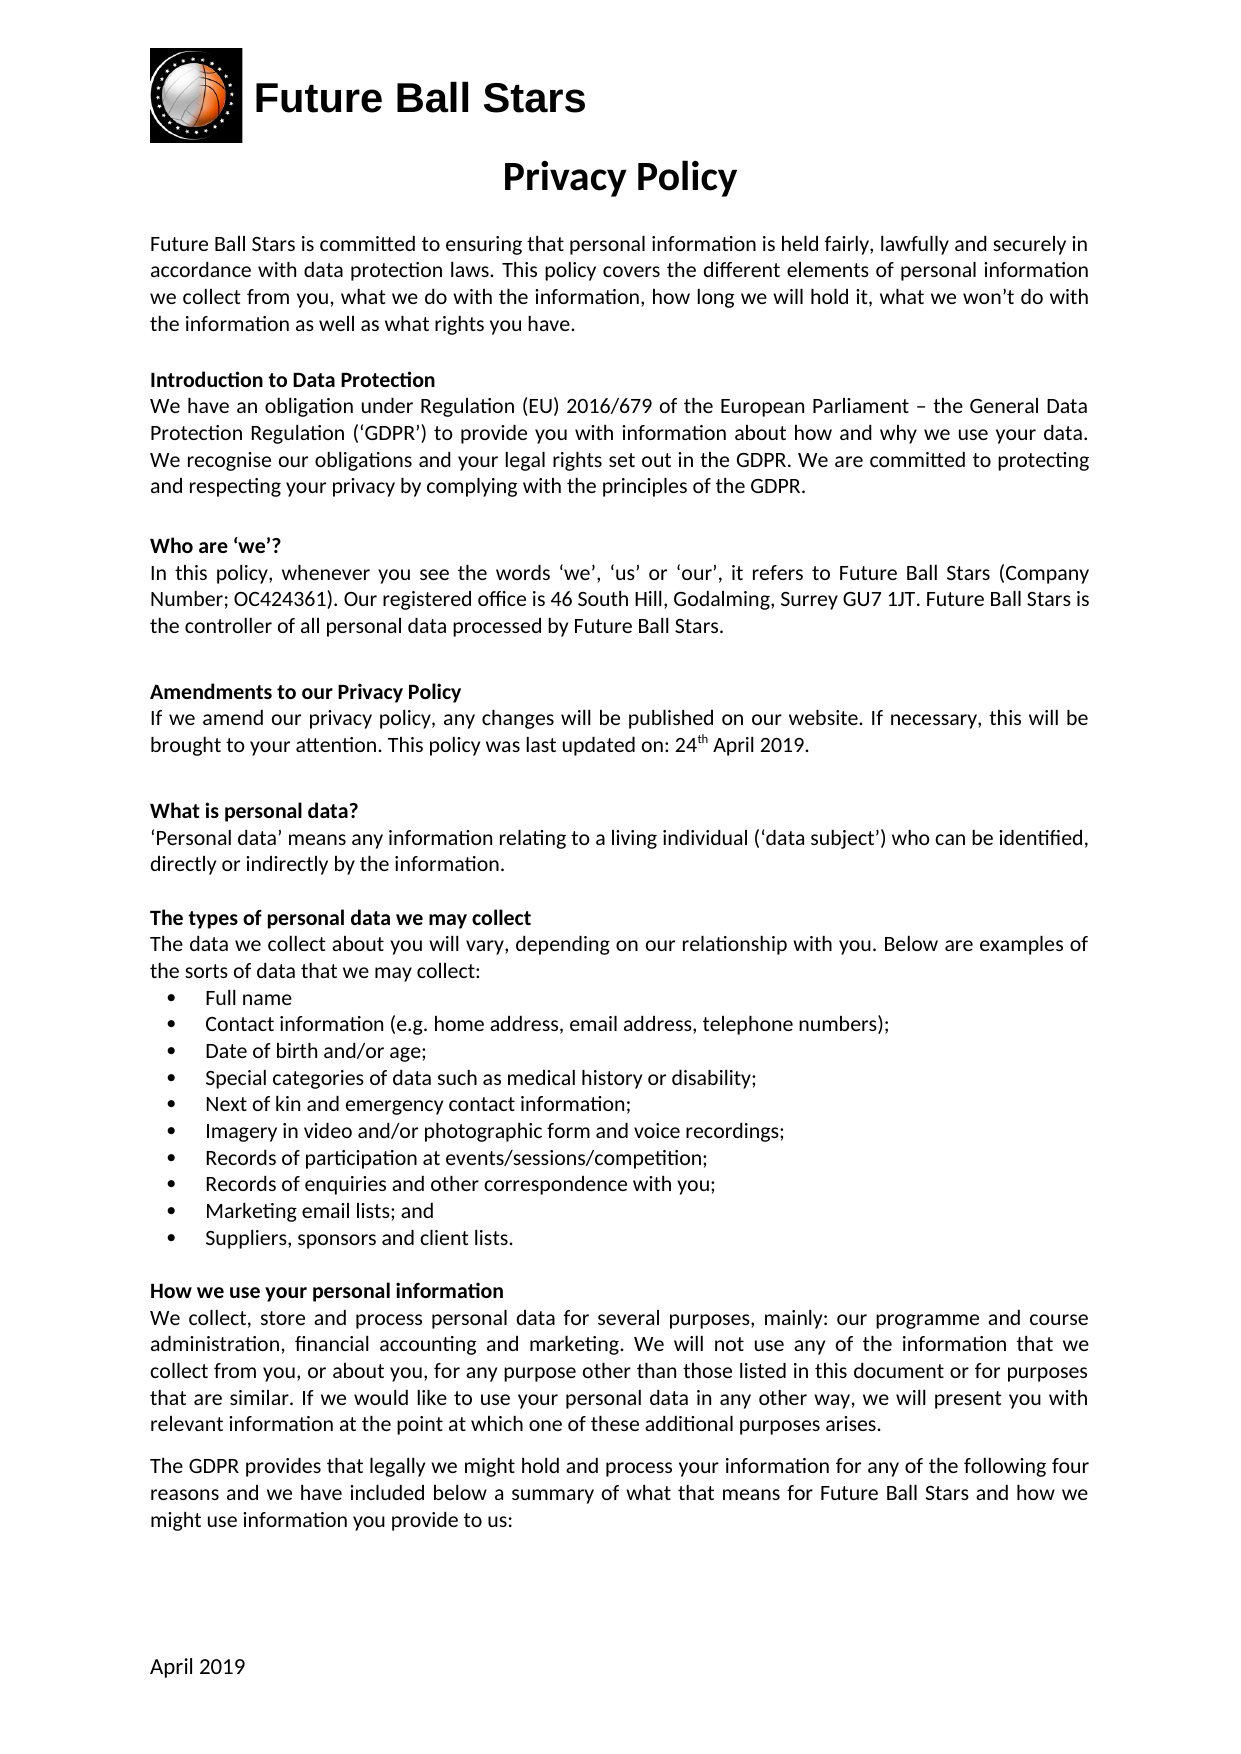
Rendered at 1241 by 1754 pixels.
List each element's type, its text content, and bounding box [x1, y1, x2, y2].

list Imagery in video and/or photographic form and voice recordings; [168, 1117, 1090, 1144]
list Marketing email lists; and [168, 1197, 1090, 1224]
list Records of participation at events/sessions/competition; [168, 1144, 1090, 1170]
text Privacy Policy [150, 150, 1090, 201]
text Introduction to Data Protection [150, 366, 1090, 392]
text The types of personal data we may collect [150, 904, 1090, 930]
text How we use your personal information [150, 1277, 1090, 1304]
text Future Ball Stars is committed to ensuring that personal information is held fairly, lawfully and securely in accordance with data protection laws. This policy covers the different elements of personal information we collect from you, what we do with the information, how long we will hold it, what we won’t do with the information as well as what rights you have. [150, 230, 1090, 337]
text We collect, store and process personal data for several purposes, mainly: our programme and course administration, financial accounting and marketing. We will not use any of the information that we collect from you, or about you, for any purpose other than those listed in this document or for purposes that are similar. If we would like to use your personal data in any other way, we will present you with relevant information at the point at which one of these additional purposes arises. [150, 1304, 1090, 1437]
list Suppliers, sponsors and client lists. [168, 1224, 1090, 1250]
list Date of birth and/or age; [168, 1037, 1090, 1064]
text In this policy, whenever you see the words ‘we’, ‘us’ or ‘our’, it refers to Future Ball Stars (Company Number; OC424361). Our registered office is 46 South Hill, Godalming, Surrey GU7 1JT. Future Ball Stars is the controller of all personal data processed by Future Ball Stars. [150, 559, 1090, 639]
text What is personal data? [150, 797, 1090, 824]
picture [150, 48, 243, 143]
text If we amend our privacy policy, any changes will be published on our website. If necessary, this will be brought to your attention. This policy was last updated on: 24th April 2019. [150, 704, 1090, 758]
text ‘Personal data’ means any information relating to a living individual (‘data subject’) who can be identified, directly or indirectly by the information. [150, 824, 1090, 877]
text Amendments to our Privacy Policy [150, 678, 1090, 704]
list Next of kin and emergency contact information; [168, 1090, 1090, 1117]
list Full name [168, 984, 1090, 1010]
list Records of enquiries and other correspondence with you; [168, 1170, 1090, 1197]
text Who are ‘we’? [150, 532, 1090, 559]
text We have an obligation under Regulation (EU) 2016/679 of the European Parliament – the General Data Protection Regulation (‘GDPR’) to provide you with information about how and why we use your data. We recognise our obligations and your legal rights set out in the GDPR. We are committed to protecting and respecting your privacy by complying with the principles of the GDPR. [150, 392, 1090, 499]
text The data we collect about you will vary, depending on our relationship with you. Below are examples of the sorts of data that we may collect: [150, 930, 1090, 984]
list Special categories of data such as medical history or disability; [168, 1064, 1090, 1090]
list Contact information (e.g. home address, email address, telephone numbers); [168, 1010, 1090, 1037]
text The GDPR provides that legally we might hold and process your information for any of the following four reasons and we have included below a summary of what that means for Future Ball Stars and how we might use information you provide to us: [150, 1453, 1090, 1533]
